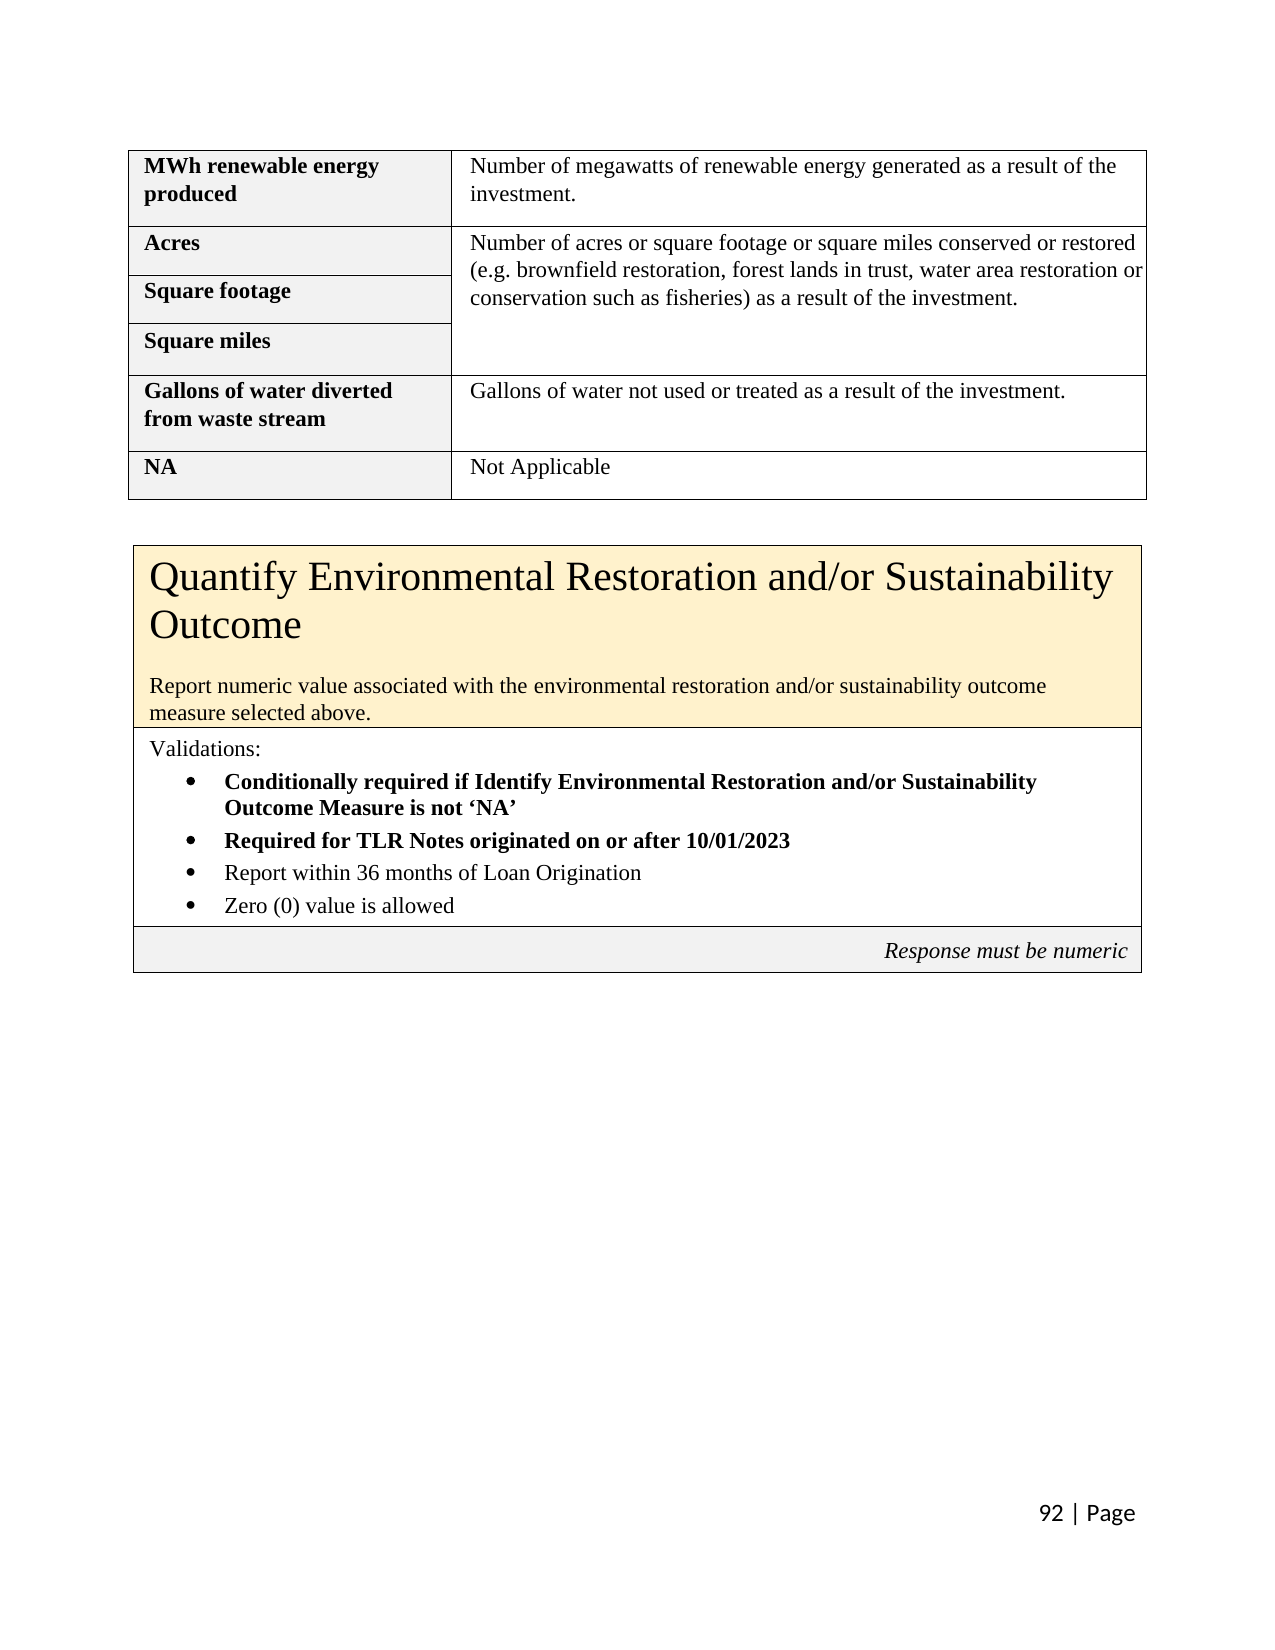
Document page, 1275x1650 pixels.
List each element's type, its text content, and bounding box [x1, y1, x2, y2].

table_cell Gallons of water not used or treated as a result of the investment. [452, 376, 1146, 451]
table_cell Square miles [129, 324, 451, 375]
table_cell Not Applicable [452, 452, 1146, 499]
table_cell Response must be numeric [134, 927, 1141, 972]
table_cell Validations: Conditionally required if Identify Environmental Restoration and/or Sustainability Outcome Measure is not ‘NA’ Required for TLR Notes originated on or after 10/01/2023 Report within 36 months of Loan Origination Zero (0) value is allowed [134, 728, 1141, 926]
table_cell Number of megawatts of renewable energy generated as a result of the investment. [452, 151, 1146, 226]
table_cell Acres [129, 227, 451, 274]
table_cell Gallons of water diverted from waste stream [129, 376, 451, 451]
table_cell NA [129, 452, 451, 499]
table_header Quantify Environmental Restoration and/or Sustainability Outcome Report numeric value associated with the environmental restoration and/or sustainability outcome measure selected above. [134, 546, 1141, 727]
table_cell Square footage [129, 276, 451, 323]
table_cell MWh renewable energy produced [129, 151, 451, 226]
table_cell Number of acres or square footage or square miles conserved or restored (e.g. brownfield restoration, forest lands in trust, water area restoration or conservation such as fisheries) as a result of the investment. [452, 227, 1146, 375]
